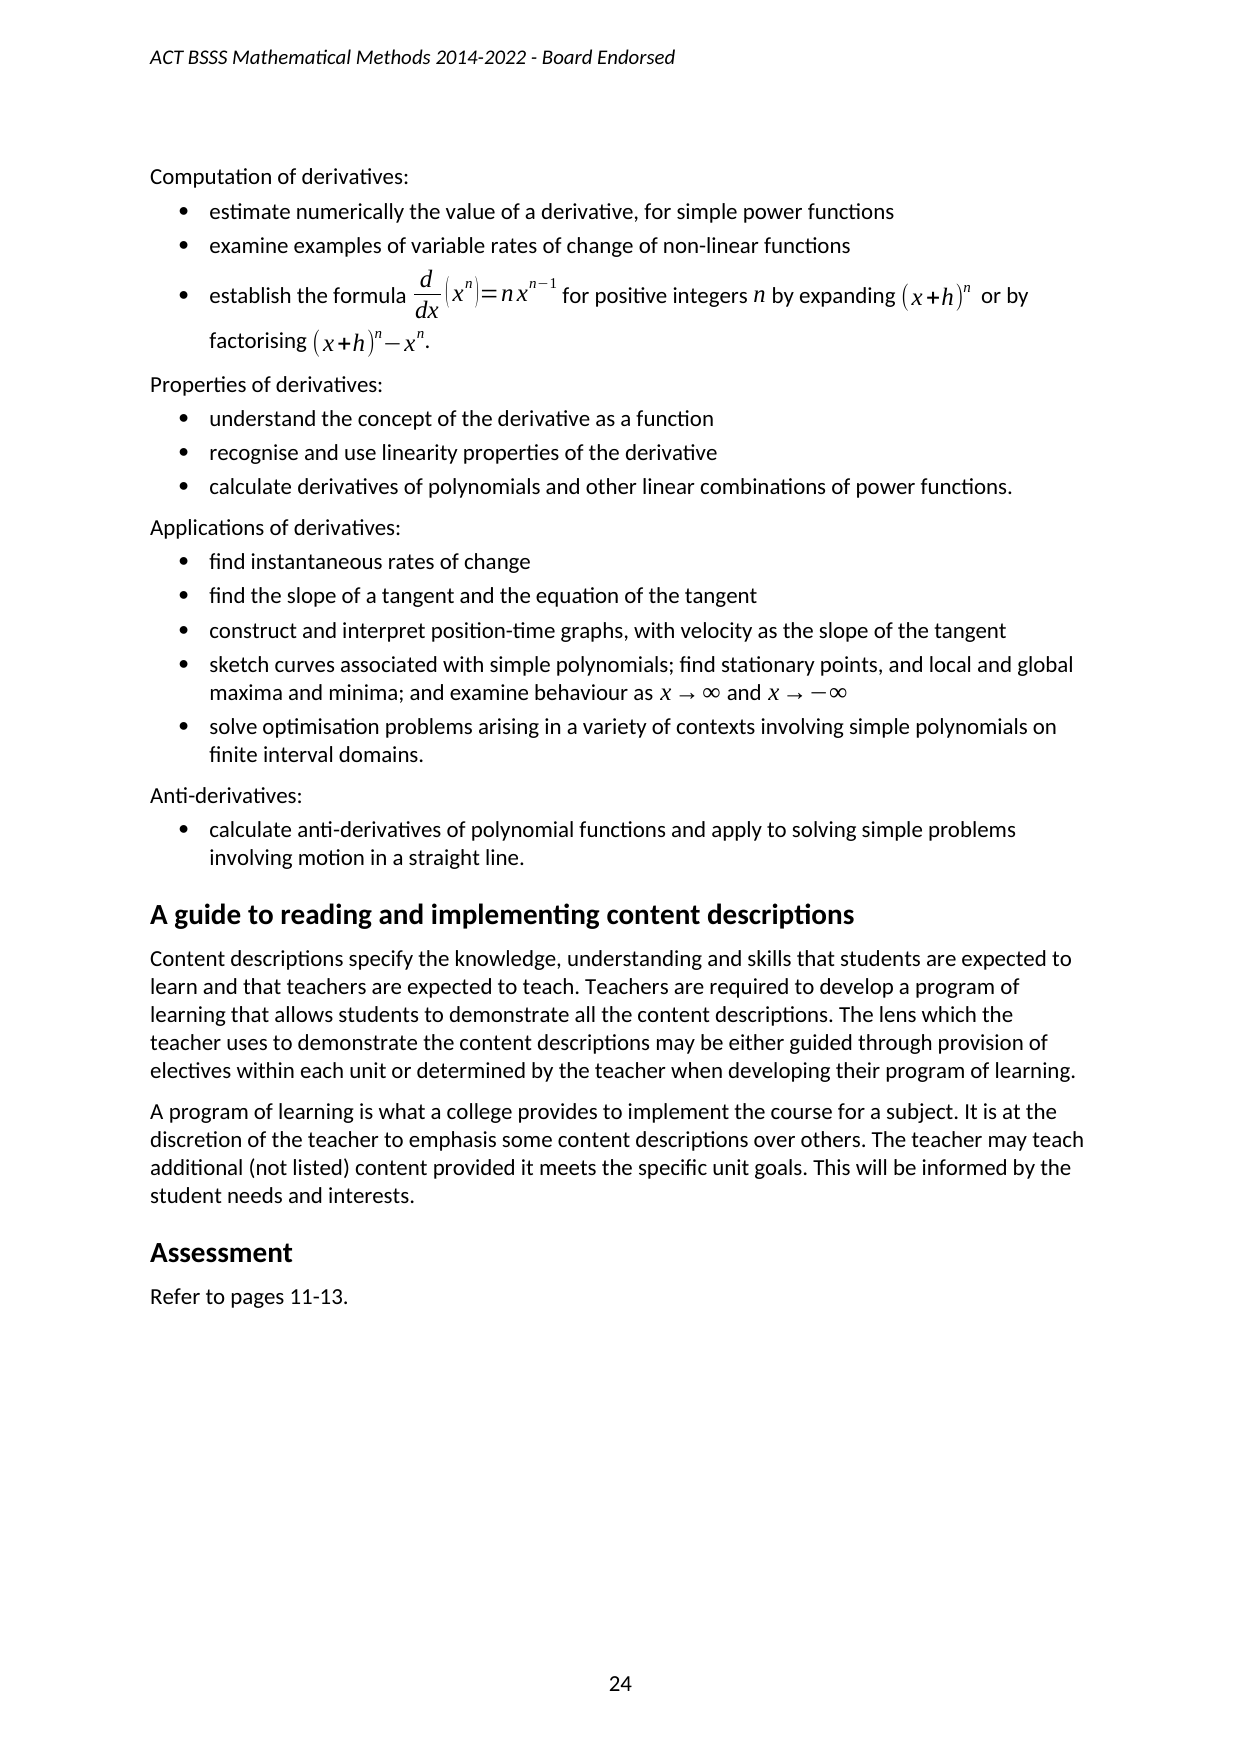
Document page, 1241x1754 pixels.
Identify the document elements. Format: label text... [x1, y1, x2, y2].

list calculate anti-derivatives of polynomial functions and apply to solving simple problems involving motion in a straight line. [179, 815, 1090, 871]
list understand the concept of the derivative as a function [179, 404, 1090, 432]
list find the slope of a tangent and the equation of the tangent [179, 582, 1090, 609]
list sketch curves associated with simple polynomials; find stationary points, and local and global maxima and minima; and examine behaviour as and [179, 650, 1090, 706]
text Anti-derivatives: [150, 781, 1090, 809]
list estimate numerically the value of a derivative, for simple power functions [179, 197, 1090, 225]
list establish the formula for positive integers by expanding or by factorising . [179, 265, 1090, 357]
text Computation of derivatives: [150, 162, 1090, 191]
subtitle Assessment [150, 1234, 1090, 1270]
subtitle A guide to reading and implementing content descriptions [150, 896, 1090, 932]
text Applications of derivatives: [150, 513, 1090, 541]
list examine examples of variable rates of change of non-linear functions [179, 231, 1090, 259]
list solve optimisation problems arising in a variety of contexts involving simple polynomials on finite interval domains. [179, 712, 1090, 768]
list recognise and use linearity properties of the derivative [179, 438, 1090, 466]
list find instantaneous rates of change [179, 547, 1090, 575]
text A program of learning is what a college provides to implement the course for a subject. It is at the discretion of the teacher to emphasis some content descriptions over others. The teacher may teach additional (not listed) content provided it meets the specific unit goals. This will be informed by the student needs and interests. [150, 1097, 1090, 1209]
text Refer to pages 11-13. [150, 1282, 1090, 1310]
list construct and interpret position-time graphs, with velocity as the slope of the tangent [179, 616, 1090, 644]
list calculate derivatives of polynomials and other linear combinations of power functions. [179, 472, 1090, 501]
text Content descriptions specify the knowledge, understanding and skills that students are expected to learn and that teachers are expected to teach. Teachers are required to develop a program of learning that allows students to demonstrate all the content descriptions. The lens which the teacher uses to demonstrate the content descriptions may be either guided through provision of electives within each unit or determined by the teacher when developing their program of learning. [150, 944, 1090, 1084]
text Properties of derivatives: [150, 370, 1090, 398]
